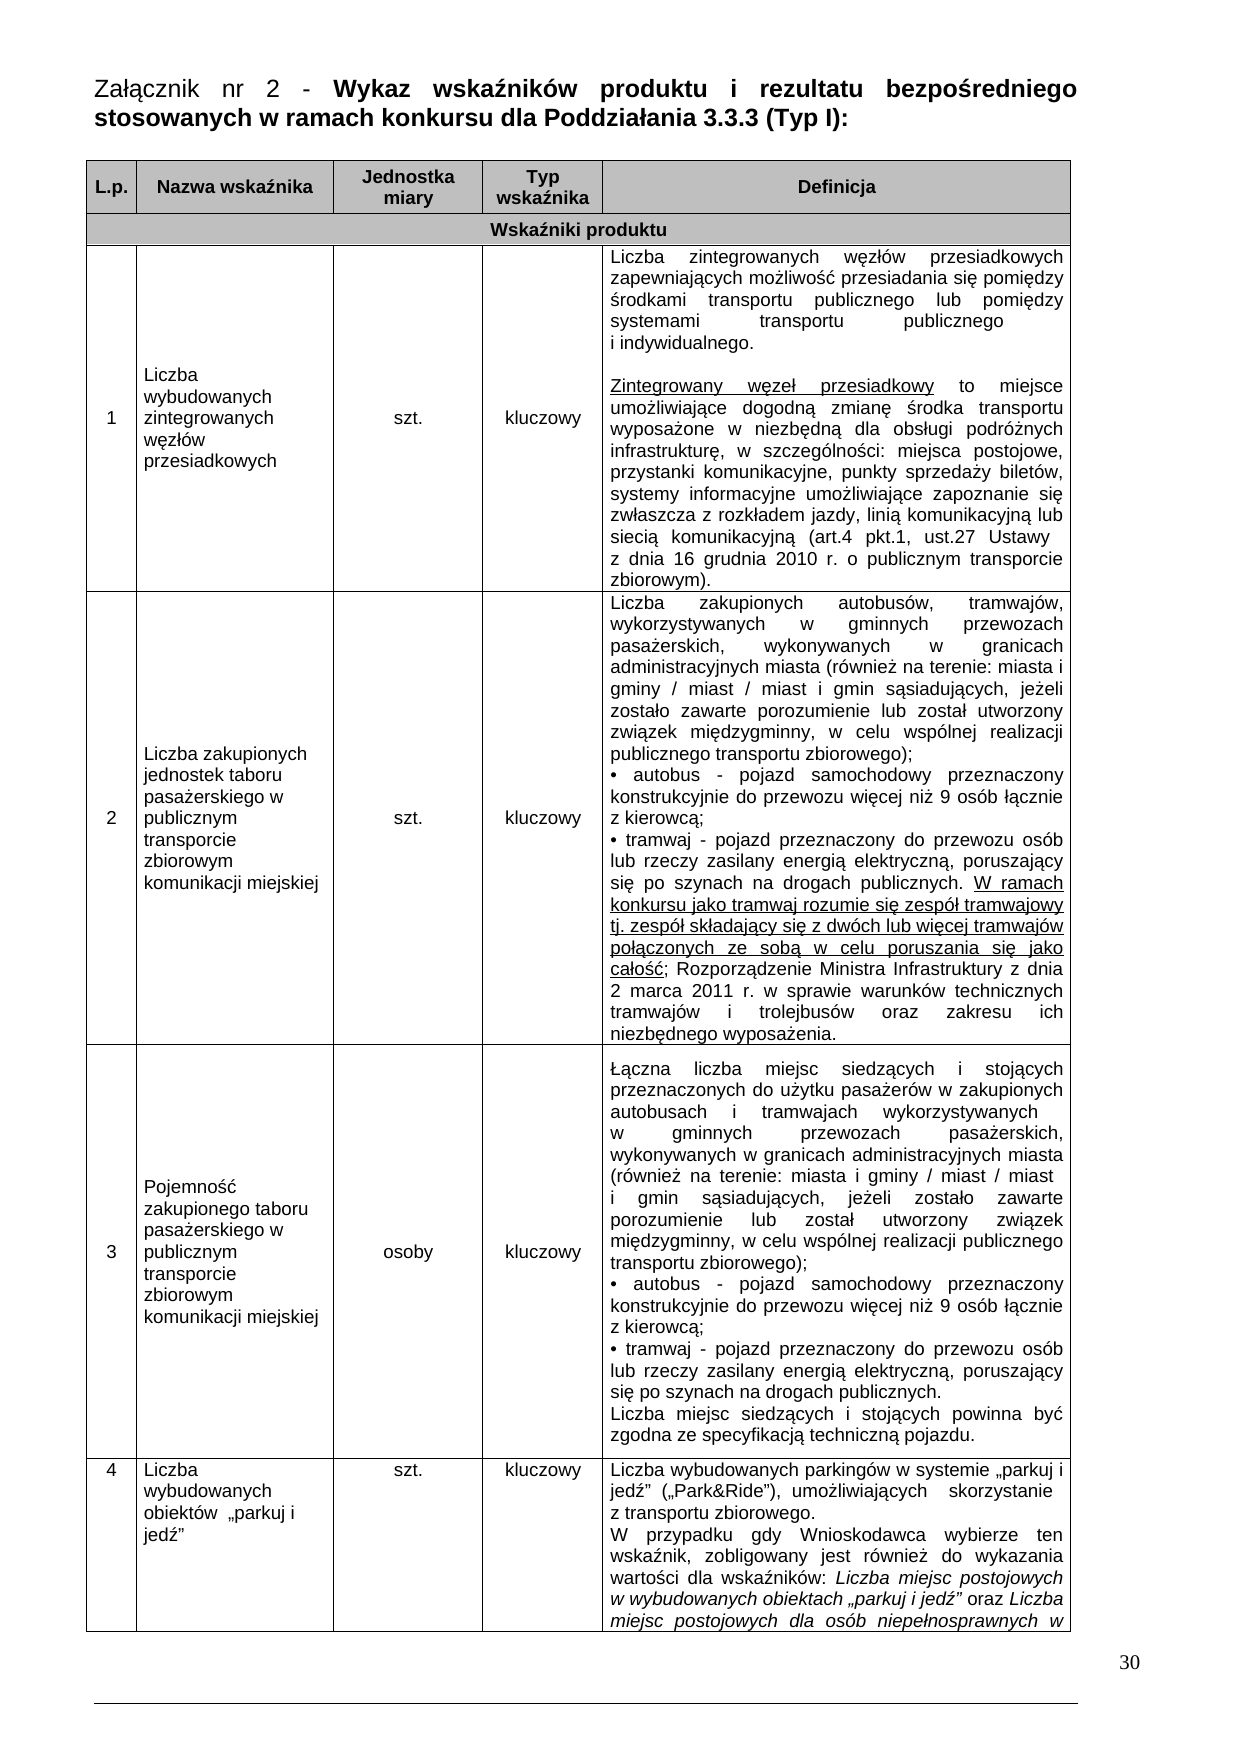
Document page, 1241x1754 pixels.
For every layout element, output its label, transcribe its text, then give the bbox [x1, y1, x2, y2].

table_cell 3 [87, 1045, 136, 1458]
table_cell kluczowy [483, 592, 602, 1044]
table_cell 1 [87, 246, 136, 591]
table_cell szt. [334, 246, 482, 591]
table_header Jednostka miary [334, 161, 482, 213]
table_header Typ wskaźnika [483, 161, 602, 213]
table_cell kluczowy [483, 1045, 602, 1458]
table_header Definicja [603, 161, 1070, 213]
table_cell Pojemność zakupionego taboru pasażerskiego w publicznym transporcie zbiorowym komunikacji miejskiej [137, 1045, 333, 1458]
table_cell kluczowy [483, 246, 602, 591]
table_cell Liczba zintegrowanych węzłów przesiadkowych zapewniających możliwość przesiadania się pomiędzy środkami transportu publicznego lub pomiędzy systemami transportu publicznego i indywidualnego. Zintegrowany węzeł przesiadkowy to miejsce umożliwiające dogodną zmianę środka transportu wyposażone w niezbędną dla obsługi podróżnych infrastrukturę, w szczególności: miejsca postojowe, przystanki komunikacyjne, punkty sprzedaży biletów, systemy informacyjne umożliwiające zapoznanie się zwłaszcza z rozkładem jazdy, linią komunikacyjną lub siecią komunikacyjną (art.4 pkt.1, ust.27 Ustawy z dnia 16 grudnia 2010 r. o publicznym transporcie zbiorowym). [603, 246, 1070, 591]
table_cell Liczba wybudowanych zintegrowanych węzłów przesiadkowych [137, 246, 333, 591]
table_cell kluczowy [483, 1459, 602, 1631]
table_cell szt. [334, 592, 482, 1044]
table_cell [603, 1459, 1070, 1631]
table_cell 2 [87, 592, 136, 1044]
table_cell Wskaźniki produktu [87, 214, 1070, 244]
text Załącznik nr 2 - Wykaz wskaźników produktu i rezultatu bezpośredniego stosowanych w ramach konkursu dla Poddziałania 3.3.3 (Typ I): [94, 74, 1078, 131]
table_cell Liczba zakupionych autobusów, tramwajów, wykorzystywanych w gminnych przewozach pasażerskich, wykonywanych w granicach administracyjnych miasta (również na terenie: miasta i gminy / miast / miast i gmin sąsiadujących, jeżeli zostało zawarte porozumienie lub został utworzony związek międzygminny, w celu wspólnej realizacji publicznego transportu zbiorowego); • autobus - pojazd samochodowy przeznaczony konstrukcyjnie do przewozu więcej niż 9 osób łącznie z kierowcą; • tramwaj - pojazd przeznaczony do przewozu osób lub rzeczy zasilany energią elektryczną, poruszający się po szynach na drogach publicznych. W ramach konkursu jako tramwaj rozumie się zespół tramwajowy tj. zespół składający się z dwóch lub więcej tramwajów połączonych ze sobą w celu poruszania się jako całość; Rozporządzenie Ministra Infrastruktury z dnia 2 marca 2011 r. w sprawie warunków technicznych tramwajów i trolejbusów oraz zakresu ich niezbędnego wyposażenia. [603, 592, 1070, 1044]
table_cell osoby [334, 1045, 482, 1458]
table_header L.p. [87, 161, 136, 213]
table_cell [137, 1459, 333, 1631]
table_cell Łączna liczba miejsc siedzących i stojących przeznaczonych do użytku pasażerów w zakupionych autobusach i tramwajach wykorzystywanych w gminnych przewozach pasażerskich, wykonywanych w granicach administracyjnych miasta (również na terenie: miasta i gminy / miast / miast i gmin sąsiadujących, jeżeli zostało zawarte porozumienie lub został utworzony związek międzygminny, w celu wspólnej realizacji publicznego transportu zbiorowego); • autobus - pojazd samochodowy przeznaczony konstrukcyjnie do przewozu więcej niż 9 osób łącznie z kierowcą; • tramwaj - pojazd przeznaczony do przewozu osób lub rzeczy zasilany energią elektryczną, poruszający się po szynach na drogach publicznych. Liczba miejsc siedzących i stojących powinna być zgodna ze specyfikacją techniczną pojazdu. [603, 1045, 1070, 1458]
table_cell szt. [334, 1459, 482, 1631]
table_cell 4 [87, 1459, 136, 1631]
table_cell Liczba zakupionych jednostek taboru pasażerskiego w publicznym transporcie zbiorowym komunikacji miejskiej [137, 592, 333, 1044]
table_header Nazwa wskaźnika [137, 161, 333, 213]
